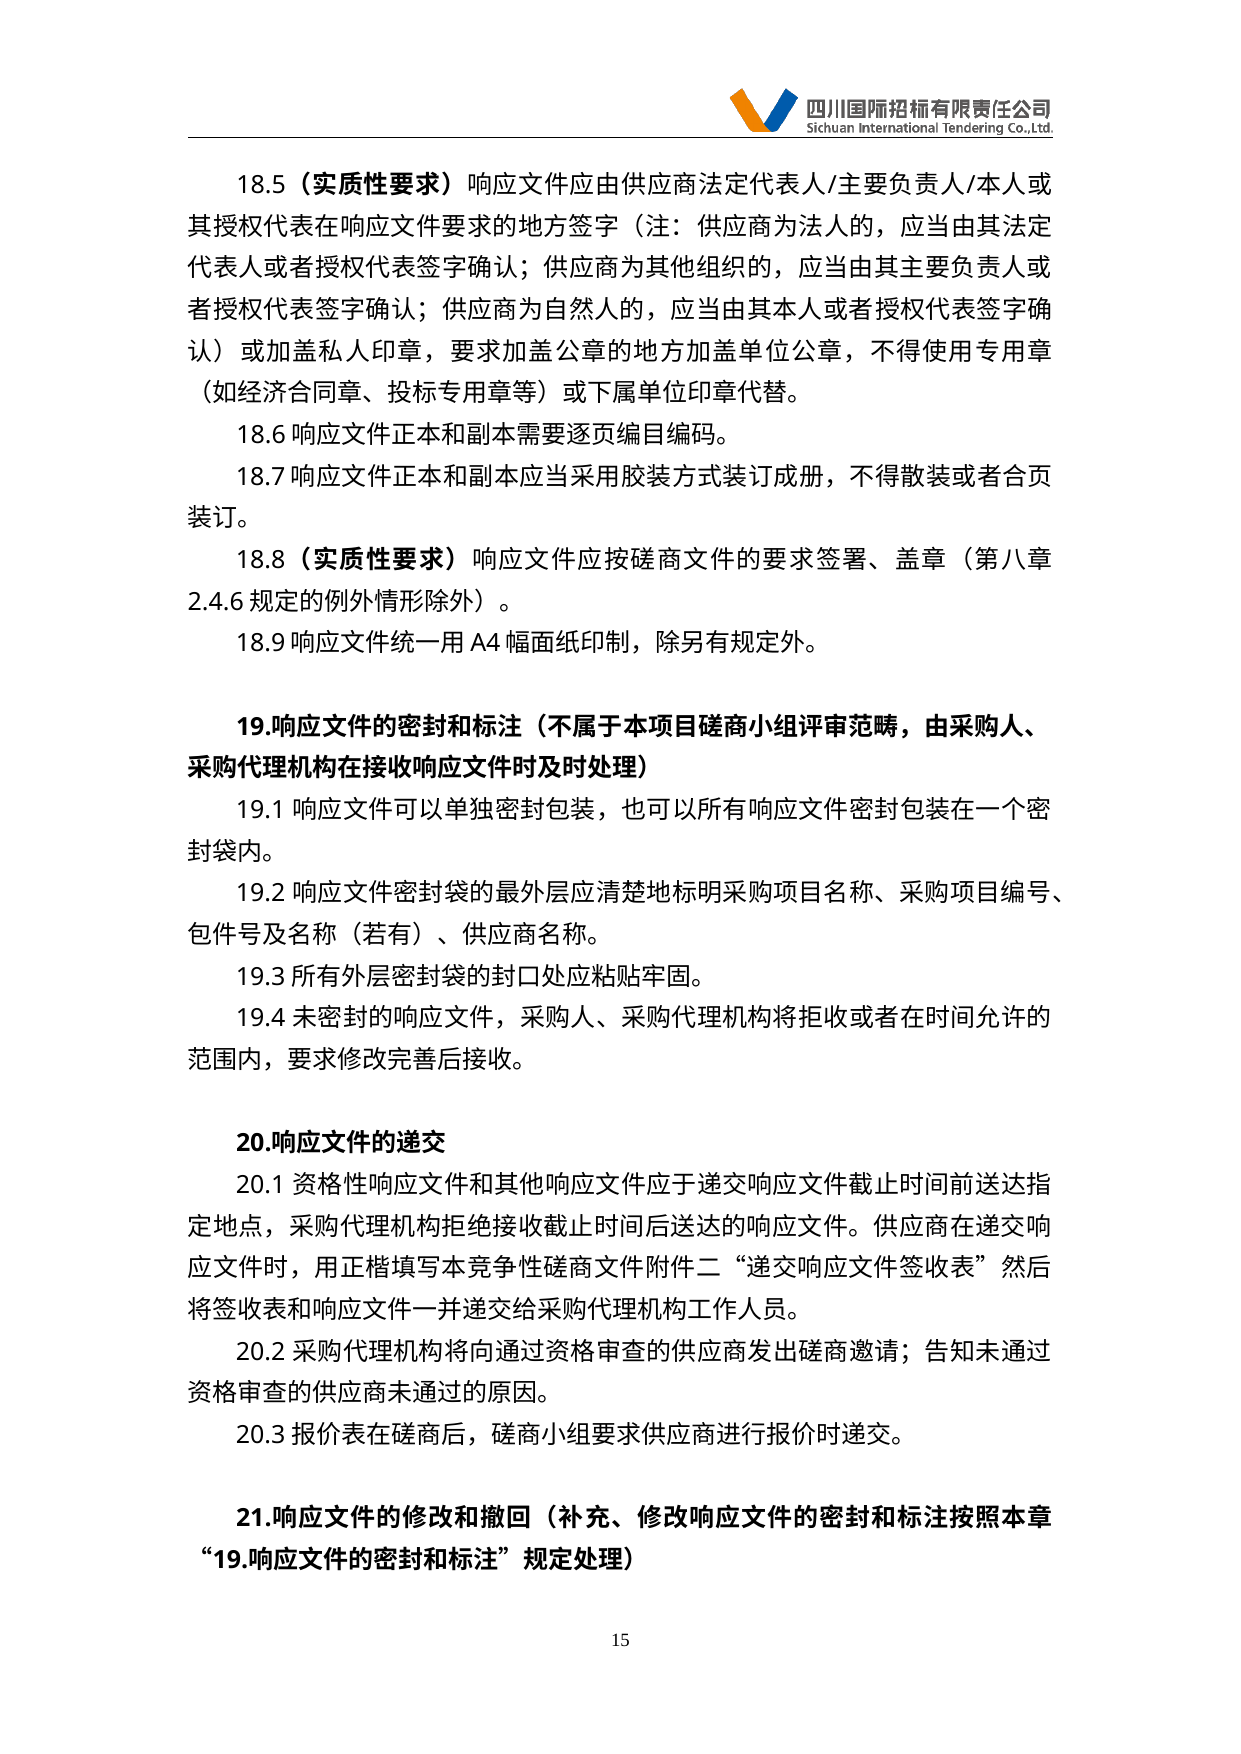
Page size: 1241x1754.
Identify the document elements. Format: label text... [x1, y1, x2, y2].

text 21.响应文件的修改和撤回（补充、修改响应文件的密封和标注按照本章“19.响应文件的密封和标注”规定处理） [187, 1493, 1053, 1577]
text 18.9响应文件统一用A4幅面纸印制，除另有规定外。 [187, 618, 1053, 660]
text 20.3 报价表在磋商后，磋商小组要求供应商进行报价时递交。 [187, 1410, 1053, 1452]
text 20.响应文件的递交 [187, 1118, 1053, 1160]
text 19.2 响应文件密封袋的最外层应清楚地标明采购项目名称、采购项目编号、包件号及名称（若有）、供应商名称。 [187, 868, 1053, 952]
text 18.6响应文件正本和副本需要逐页编目编码。 [187, 410, 1053, 452]
text 20.2 采购代理机构将向通过资格审查的供应商发出磋商邀请；告知未通过资格审查的供应商未通过的原因。 [187, 1327, 1053, 1410]
text 18.8（实质性要求）响应文件应按磋商文件的要求签署、盖章（第八章2.4.6规定的例外情形除外）。 [187, 535, 1053, 618]
text 19.响应文件的密封和标注（不属于本项目磋商小组评审范畴，由采购人、采购代理机构在接收响应文件时及时处理） [187, 702, 1053, 785]
text 19.1 响应文件可以单独密封包装，也可以所有响应文件密封包装在一个密封袋内。 [187, 785, 1053, 868]
text 20.1 资格性响应文件和其他响应文件应于递交响应文件截止时间前送达指定地点，采购代理机构拒绝接收截止时间后送达的响应文件。供应商在递交响应文件时，用正楷填写本竞争性磋商文件附件二“递交响应文件签收表”然后将签收表和响应文件一并递交给采购代理机构工作人员。 [187, 1160, 1053, 1327]
text 18.7响应文件正本和副本应当采用胶装方式装订成册，不得散装或者合页装订。 [187, 452, 1053, 535]
picture [729, 88, 1053, 135]
text 19.3 所有外层密封袋的封口处应粘贴牢固。 [187, 952, 1053, 993]
text 18.5（实质性要求）响应文件应由供应商法定代表人/主要负责人/本人或其授权代表在响应文件要求的地方签字（注：供应商为法人的，应当由其法定代表人或者授权代表签字确认；供应商为其他组织的，应当由其主要负责人或者授权代表签字确认；供应商为自然人的，应当由其本人或者授权代表签字确认）或加盖私人印章，要求加盖公章的地方加盖单位公章，不得使用专用章（如经济合同章、投标专用章等）或下属单位印章代替。 [187, 160, 1053, 410]
text 19.4 未密封的响应文件，采购人、采购代理机构将拒收或者在时间允许的范围内，要求修改完善后接收。 [187, 993, 1053, 1077]
